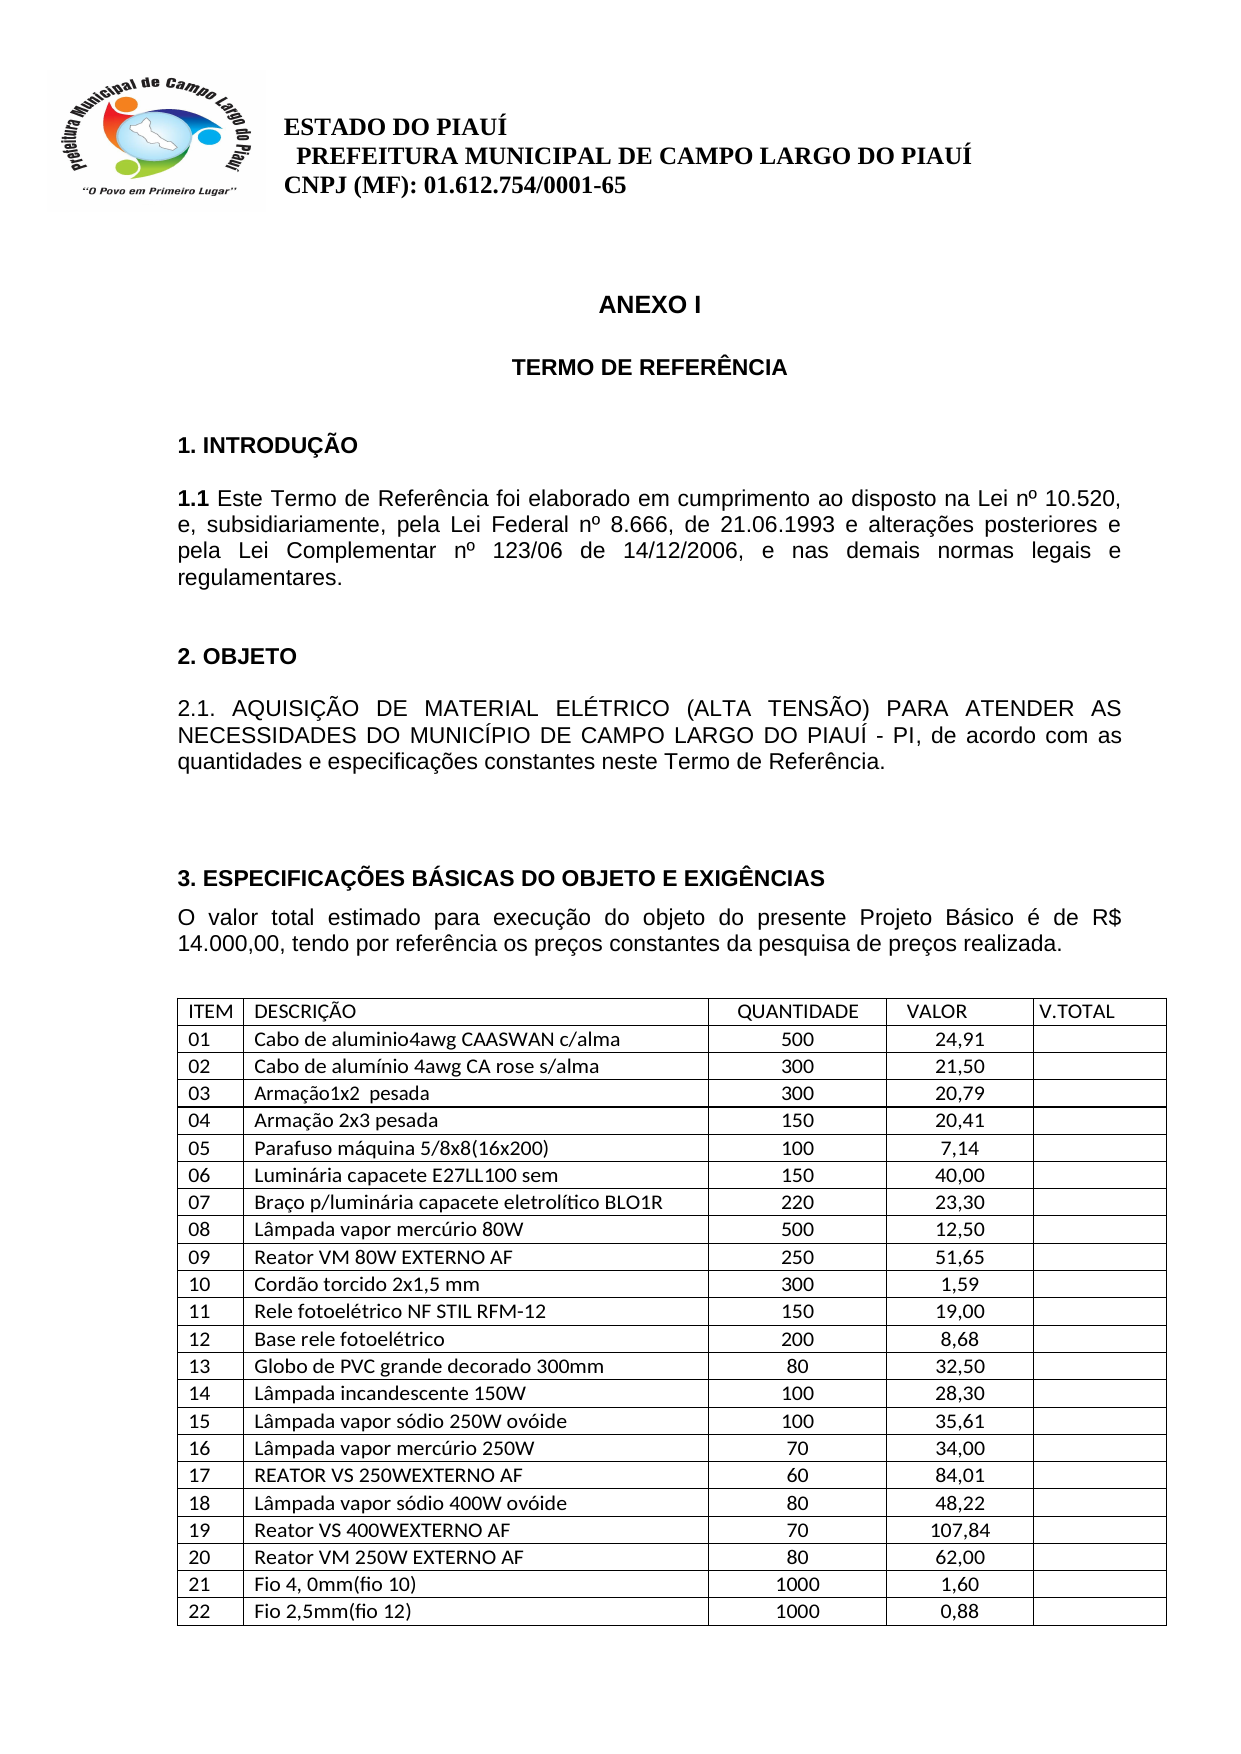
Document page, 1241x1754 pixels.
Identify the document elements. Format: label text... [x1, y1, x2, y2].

table_header V.TOTAL [1034, 999, 1166, 1024]
table_cell 1,59 [887, 1271, 1033, 1297]
table_cell 21,50 [887, 1053, 1033, 1079]
table_cell [1034, 1244, 1166, 1270]
table_cell Reator VM 80W EXTERNO AF [244, 1244, 708, 1270]
table_cell 100 [709, 1135, 886, 1161]
table_cell 250 [709, 1244, 886, 1270]
table_cell Lâmpada vapor mercúrio 80W [244, 1216, 708, 1243]
table_cell Reator VS 400WEXTERNO AF [244, 1517, 708, 1543]
table_cell 150 [709, 1108, 886, 1133]
table_cell [1034, 1189, 1166, 1215]
table_cell 28,30 [887, 1380, 1033, 1407]
table_cell 20 [178, 1544, 243, 1570]
table_cell 05 [178, 1135, 243, 1161]
table_cell 80 [709, 1489, 886, 1516]
table_cell 08 [178, 1216, 243, 1243]
table_cell [1034, 1080, 1166, 1106]
table_cell Lâmpada vapor sódio 400W ovóide [244, 1489, 708, 1516]
table_cell 100 [709, 1380, 886, 1407]
table_cell [1034, 1408, 1166, 1434]
table_cell Fio 4, 0mm(fio 10) [244, 1571, 708, 1597]
table_header VALOR UNIT. [887, 999, 1033, 1024]
table_cell Cordão torcido 2x1,5 mm [244, 1271, 708, 1297]
table_cell Lâmpada vapor sódio 250W ovóide [244, 1408, 708, 1434]
table_cell 10 [178, 1271, 243, 1297]
table_cell Reator VM 250W EXTERNO AF [244, 1544, 708, 1570]
table_cell 24,91 [887, 1026, 1033, 1052]
table_cell 21 [178, 1571, 243, 1597]
table_cell [1034, 1571, 1166, 1597]
table_cell [1034, 1435, 1166, 1461]
table_cell 01 [178, 1026, 243, 1052]
table_cell 34,00 [887, 1435, 1033, 1461]
table_cell [1034, 1053, 1166, 1079]
table_cell 300 [709, 1271, 886, 1297]
table_cell 48,22 [887, 1489, 1033, 1516]
table_cell 1000 [709, 1571, 886, 1597]
picture [46, 70, 266, 212]
table_cell 35,61 [887, 1408, 1033, 1434]
table_cell 70 [709, 1435, 886, 1461]
table_cell 100 [709, 1408, 886, 1434]
table_cell Parafuso máquina 5/8x8(16x200) [244, 1135, 708, 1161]
table_cell Luminária capacete E27LL100 sem [244, 1162, 708, 1188]
table_cell [1034, 1326, 1166, 1352]
table_cell 32,50 [887, 1353, 1033, 1379]
table_header DESCRIÇÃO [244, 999, 708, 1024]
table_cell 14 [178, 1380, 243, 1407]
table_cell REATOR VS 250WEXTERNO AF [244, 1462, 708, 1488]
table_cell 500 [709, 1026, 886, 1052]
text TERMO DE REFERÊNCIA [177, 354, 1122, 381]
table_cell 07 [178, 1189, 243, 1215]
table_cell 02 [178, 1053, 243, 1079]
table_cell 300 [709, 1053, 886, 1079]
table_cell 15 [178, 1408, 243, 1434]
table_cell [1034, 1216, 1166, 1243]
table_cell 1000 [709, 1598, 886, 1624]
table_cell 19 [178, 1517, 243, 1543]
table_cell [1034, 1517, 1166, 1543]
table_cell 300 [709, 1080, 886, 1106]
table_cell Braço p/luminária capacete eletrolítico BLO1R [244, 1189, 708, 1215]
table_cell Lâmpada incandescente 150W [244, 1380, 708, 1407]
text 3. ESPECIFICAÇÕES BÁSICAS DO OBJETO E EXIGÊNCIAS [177, 865, 1122, 891]
table_cell 200 [709, 1326, 886, 1352]
table_cell [1034, 1462, 1166, 1488]
table_cell 70 [709, 1517, 886, 1543]
table_cell Cabo de alumínio 4awg CA rose s/alma [244, 1053, 708, 1079]
table_cell 16 [178, 1435, 243, 1461]
table_header ITEM [178, 999, 243, 1024]
table_cell [1034, 1135, 1166, 1161]
table_cell 60 [709, 1462, 886, 1488]
table_cell 13 [178, 1353, 243, 1379]
table_cell 84,01 [887, 1462, 1033, 1488]
table_cell [1034, 1353, 1166, 1379]
table_cell 40,00 [887, 1162, 1033, 1188]
table_cell [1034, 1544, 1166, 1570]
table_cell 22 [178, 1598, 243, 1624]
table_cell 0,88 [887, 1598, 1033, 1624]
table_cell Lâmpada vapor mercúrio 250W [244, 1435, 708, 1461]
table_cell 12 [178, 1326, 243, 1352]
table_cell Armação 2x3 pesada [244, 1108, 708, 1133]
table_cell [1034, 1271, 1166, 1297]
table_cell 150 [709, 1298, 886, 1324]
table_cell 80 [709, 1544, 886, 1570]
table_cell 150 [709, 1162, 886, 1188]
table_cell [1034, 1108, 1166, 1133]
table_cell Fio 2,5mm(fio 12) [244, 1598, 708, 1624]
table_cell Rele fotoelétrico NF STIL RFM-12 [244, 1298, 708, 1324]
table_cell 8,68 [887, 1326, 1033, 1352]
table_cell 107,84 [887, 1517, 1033, 1543]
table_cell [1034, 1598, 1166, 1624]
table_cell [1034, 1162, 1166, 1188]
table_cell [1034, 1026, 1166, 1052]
table_cell [1034, 1298, 1166, 1324]
table_cell 18 [178, 1489, 243, 1516]
table_cell 20,79 [887, 1080, 1033, 1106]
table_cell 06 [178, 1162, 243, 1188]
table_cell 62,00 [887, 1544, 1033, 1570]
text 1. INTRODUÇÃO [177, 432, 1122, 458]
table_cell Globo de PVC grande decorado 300mm [244, 1353, 708, 1379]
text 2. OBJETO [177, 643, 1122, 669]
text O valor total estimado para execução do objeto do presente Projeto Básico é de R$ 14.000,00, tendo por referência os preços constantes da pesquisa de preços realizada. [177, 903, 1122, 956]
table_cell 11 [178, 1298, 243, 1324]
table_cell 19,00 [887, 1298, 1033, 1324]
table_cell 03 [178, 1080, 243, 1106]
table_cell 51,65 [887, 1244, 1033, 1270]
table_cell [1034, 1380, 1166, 1407]
table_cell 1,60 [887, 1571, 1033, 1597]
table_cell 20,41 [887, 1108, 1033, 1133]
table_cell 09 [178, 1244, 243, 1270]
table_cell 12,50 [887, 1216, 1033, 1243]
text 1.1 Este Termo de Referência foi elaborado em cumprimento ao disposto na Lei nº 10.520, e, subsidiariamente, pela Lei Federal nº 8.666, de 21.06.1993 e alterações posteriores e pela Lei Complementar nº 123/06 de 14/12/2006, e nas demais normas legais e regulamentares. [177, 484, 1122, 590]
text ANEXO I [177, 285, 1122, 320]
table_cell 04 [178, 1108, 243, 1133]
table_cell Cabo de aluminio4awg CAASWAN c/alma [244, 1026, 708, 1052]
table_cell [1034, 1489, 1166, 1516]
table_cell 7,14 [887, 1135, 1033, 1161]
table_cell 220 [709, 1189, 886, 1215]
table_cell Base rele fotoelétrico [244, 1326, 708, 1352]
table_cell 500 [709, 1216, 886, 1243]
table_cell 23,30 [887, 1189, 1033, 1215]
table_cell Armação1x2 pesada [244, 1080, 708, 1106]
table_cell 17 [178, 1462, 243, 1488]
text 2.1. AQUISIÇÃO DE MATERIAL ELÉTRICO (ALTA TENSÃO) PARA ATENDER AS NECESSIDADES DO MUNICÍPIO DE CAMPO LARGO DO PIAUÍ - PI, de acordo com as quantidades e especificações constantes neste Termo de Referência. [177, 695, 1122, 774]
table_cell 80 [709, 1353, 886, 1379]
table_header QUANTIDADE [709, 999, 886, 1024]
